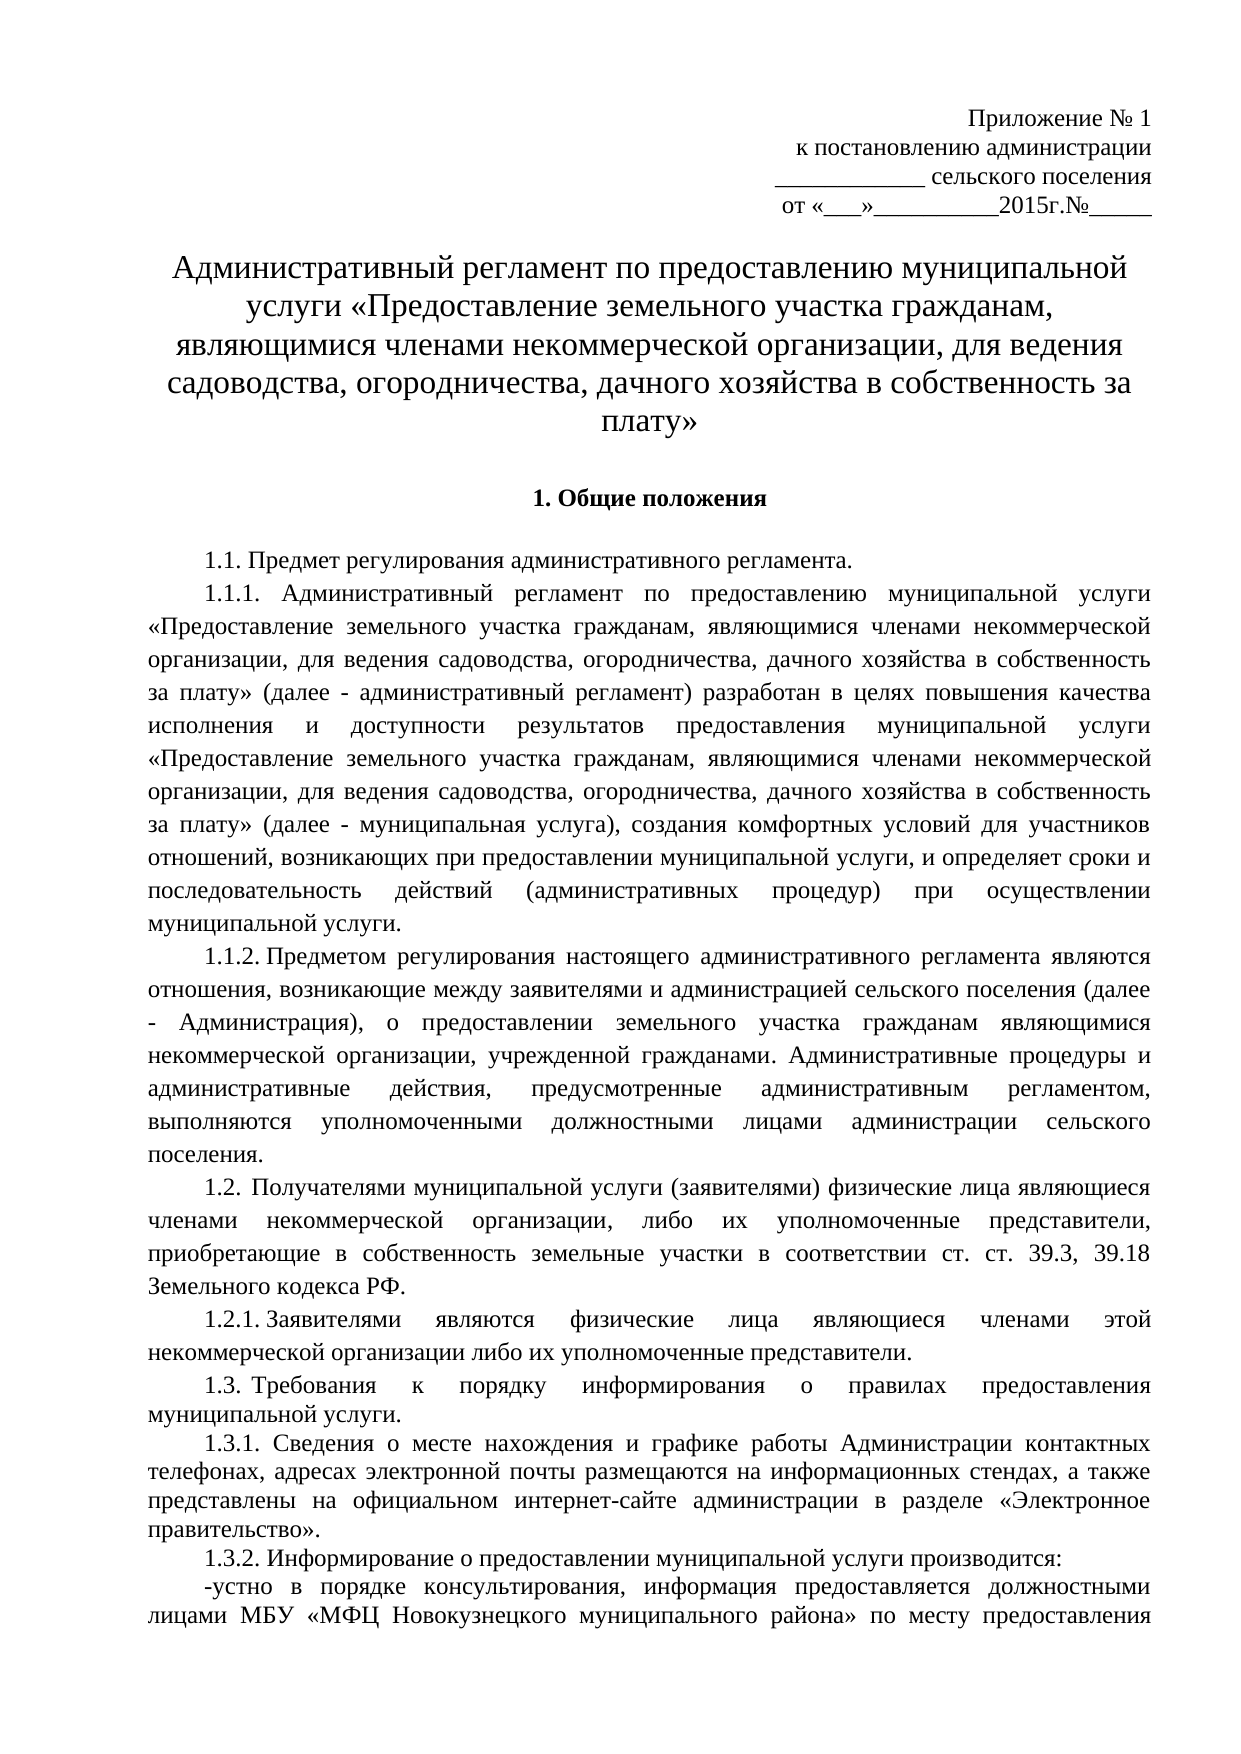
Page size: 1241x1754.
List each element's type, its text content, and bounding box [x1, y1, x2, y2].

text Административный регламент по предоставлению муниципальной услуги «Предоставление земельного участка гражданам, являющимися членами некоммерческой организации, для ведения садоводства, огородничества, дачного хозяйства в собственность за плату» [148, 247, 1152, 439]
text 1.3.2. Информирование о предоставлении муниципальной услуги производится: [148, 1543, 1152, 1571]
text от «___»__________2015г.№_____ [148, 190, 1152, 218]
text ____________ сельского поселения [148, 161, 1152, 190]
list 1.1.2. Предметом регулирования настоящего административного регламента являются отношения, возникающие между заявителями и администрацией сельского поселения (далее - Администрация), о предоставлении земельного участка гражданам являющимися некоммерческой организации, учрежденной гражданами. Административные процедуры и административные действия, предусмотренные административным регламентом, выполняются уполномоченными должностными лицами администрации сельского поселения. [148, 941, 1152, 1168]
text 1.1. Предмет регулирования административного регламента. [148, 545, 1152, 573]
text 1. Общие положения [148, 483, 1152, 512]
text 1.1.1. Административный регламент по предоставлению муниципальной услуги «Предоставление земельного участка гражданам, являющимися членами некоммерческой организации, для ведения садоводства, огородничества, дачного хозяйства в собственность за плату» (далее - административный регламент) разработан в целях повышения качества исполнения и доступности результатов предоставления муниципальной услуги «Предоставление земельного участка гражданам, являющимися членами некоммерческой организации, для ведения садоводства, огородничества, дачного хозяйства в собственность за плату» (далее - муниципальная услуга), создания комфортных условий для участников отношений, возникающих при предоставлении муниципальной услуги, и определяет сроки и последовательность действий (административных процедур) при осуществлении муниципальной услуги. [148, 578, 1152, 937]
text 1.2. Получателями муниципальной услуги (заявителями) физические лица являющиеся членами некоммерческой организации, либо их уполномоченные представители, приобретающие в собственность земельные участки в соответствии ст. ст. 39.3, 39.18 Земельного кодекса РФ. [148, 1172, 1152, 1300]
list 1.2.1. Заявителями являются физические лица являющиеся членами этой некоммерческой организации либо их уполномоченные представители. [148, 1304, 1152, 1366]
text к постановлению администрации [148, 132, 1152, 161]
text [148, 1571, 1152, 1629]
text Приложение № 1 [148, 103, 1152, 132]
text 1.3.1. Сведения о месте нахождения и графике работы Администрации контактных телефонах, адресах электронной почты размещаются на информационных стендах, а также представлены на официальном интернет-сайте администрации в разделе «Электронное правительство». [148, 1428, 1152, 1543]
list Требования к порядку информирования о правилах предоставления муниципальной услуги. [148, 1370, 1152, 1428]
